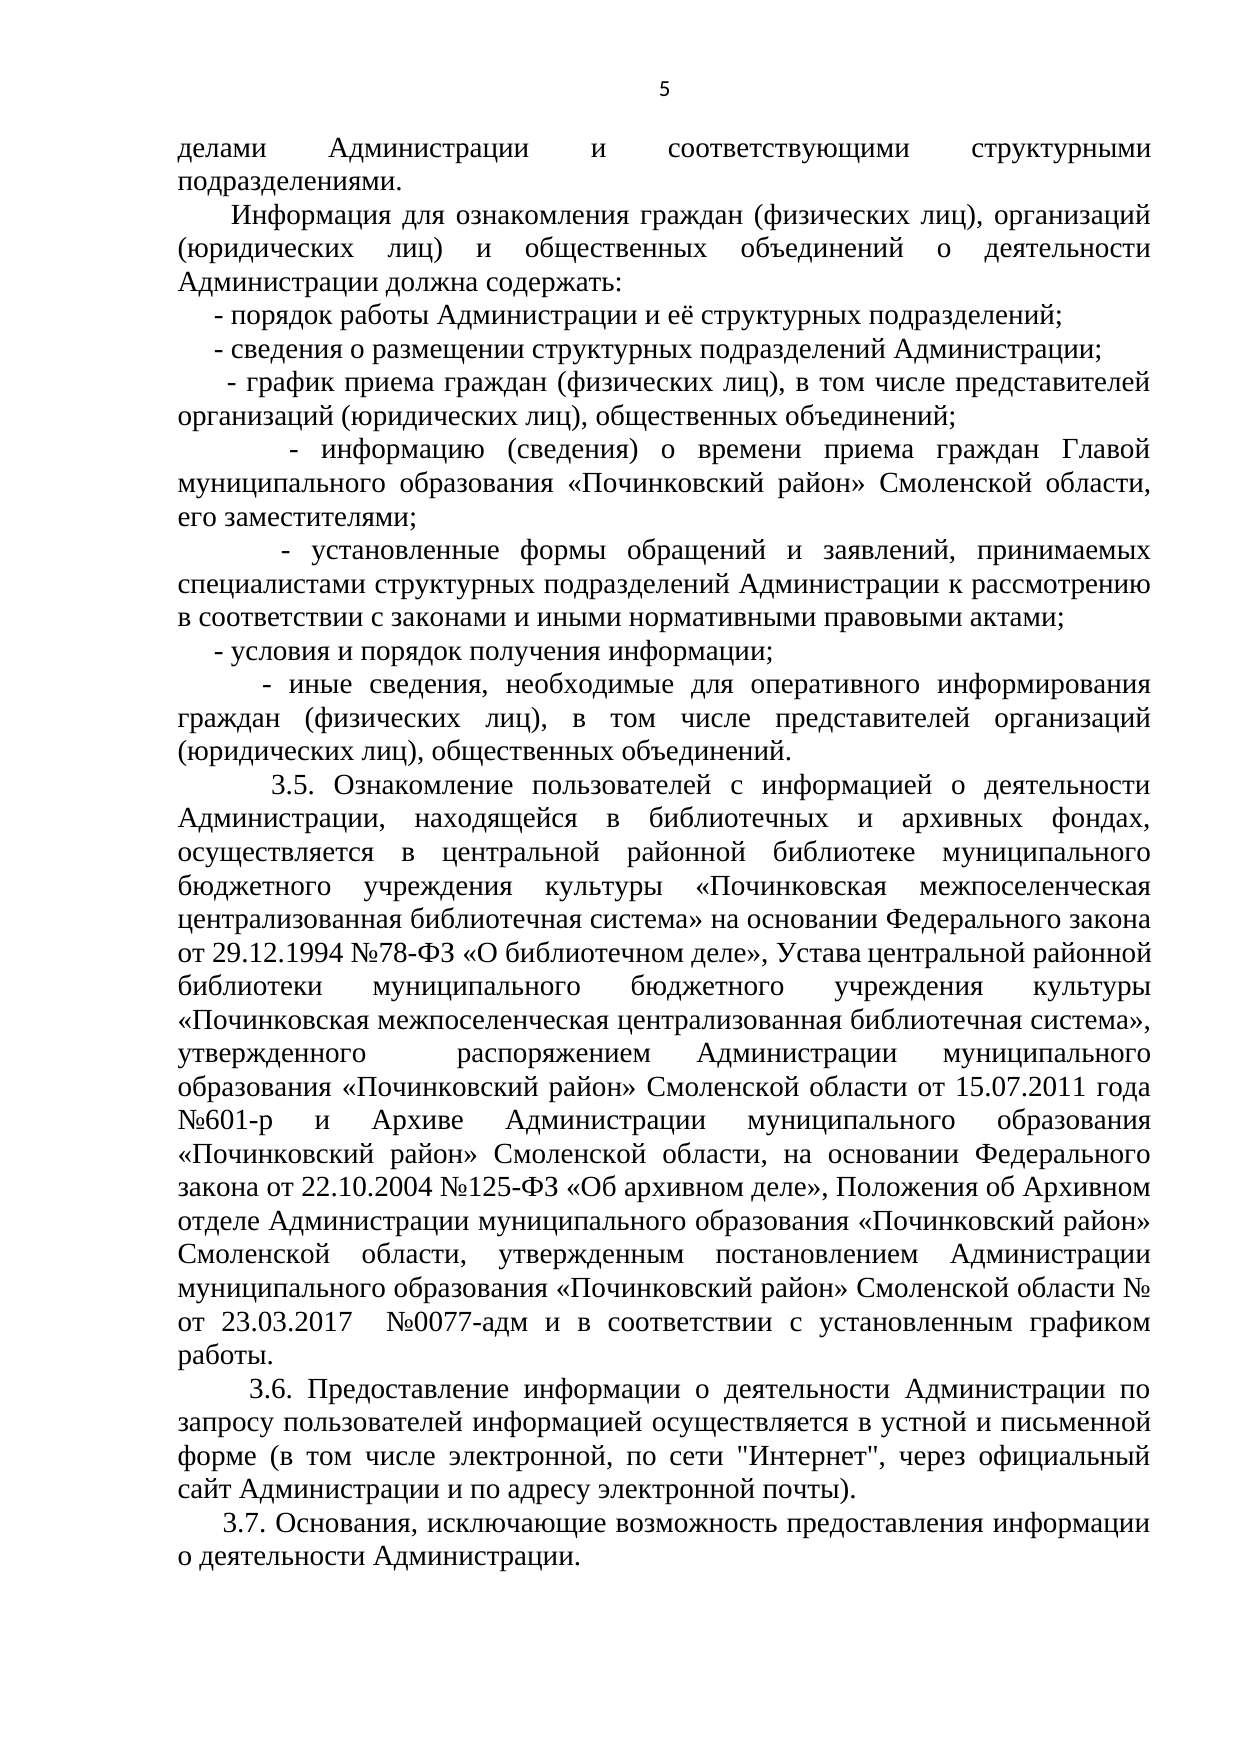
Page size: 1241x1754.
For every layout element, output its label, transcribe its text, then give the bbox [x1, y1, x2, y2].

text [177, 130, 1152, 197]
text 3.5. Ознакомление пользователей с информацией о деятельности Администрации, находящейся в библиотечных и архивных фондах, осуществляется в центральной районной библиотеке муниципального бюджетного учреждения культуры «Починковская межпоселенческая централизованная библиотечная система» на основании Федерального закона от 29.12.1994 №78-ФЗ «О библиотечном деле», Устава центральной районной библиотеки муниципального бюджетного учреждения культуры «Починковская межпоселенческая централизованная библиотечная система», утвержденного распоряжением Администрации муниципального образования «Починковский район» Смоленской области от 15.07.2011 года №601-р и Архиве Администрации муниципального образования «Починковский район» Смоленской области, на основании Федерального закона от 22.10.2004 №125-ФЗ «Об архивном деле», Положения об Архивном отделе Администрации муниципального образования «Починковский район» Смоленской области, утвержденным постановлением Администрации муниципального образования «Починковский район» Смоленской области № от 23.03.2017 №0077-адм и в соответствии с установленным графиком работы. [177, 767, 1152, 1371]
text 3.6. Предоставление информации о деятельности Администрации по запросу пользователей информацией осуществляется в устной и письменной форме (в том числе электронной, по сети "Интернет", через официальный сайт Администрации и по адресу электронной почты). [177, 1371, 1152, 1505]
text - график приема граждан (физических лиц), в том числе представителей организаций (юридических лиц), общественных объединений; [177, 364, 1152, 432]
text - установленные формы обращений и заявлений, принимаемых специалистами структурных подразделений Администрации к рассмотрению в соответствии с законами и иными нормативными правовыми актами; [177, 532, 1152, 633]
text - сведения о размещении структурных подразделений Администрации; [177, 331, 1152, 364]
text - информацию (сведения) о времени приема граждан Главой муниципального образования «Починковский район» Смоленской области, его заместителями; [177, 432, 1152, 532]
text - условия и порядок получения информации; [177, 633, 1152, 666]
text Информация для ознакомления граждан (физических лиц), организаций (юридических лиц) и общественных объединений о деятельности Администрации должна содержать: [177, 197, 1152, 297]
text 3.7. Основания, исключающие возможность предоставления информации о деятельности Администрации. [177, 1505, 1152, 1572]
text - иные сведения, необходимые для оперативного информирования граждан (физических лиц), в том числе представителей организаций (юридических лиц), общественных объединений. [177, 666, 1152, 767]
text - порядок работы Администрации и её структурных подразделений; [177, 297, 1152, 331]
